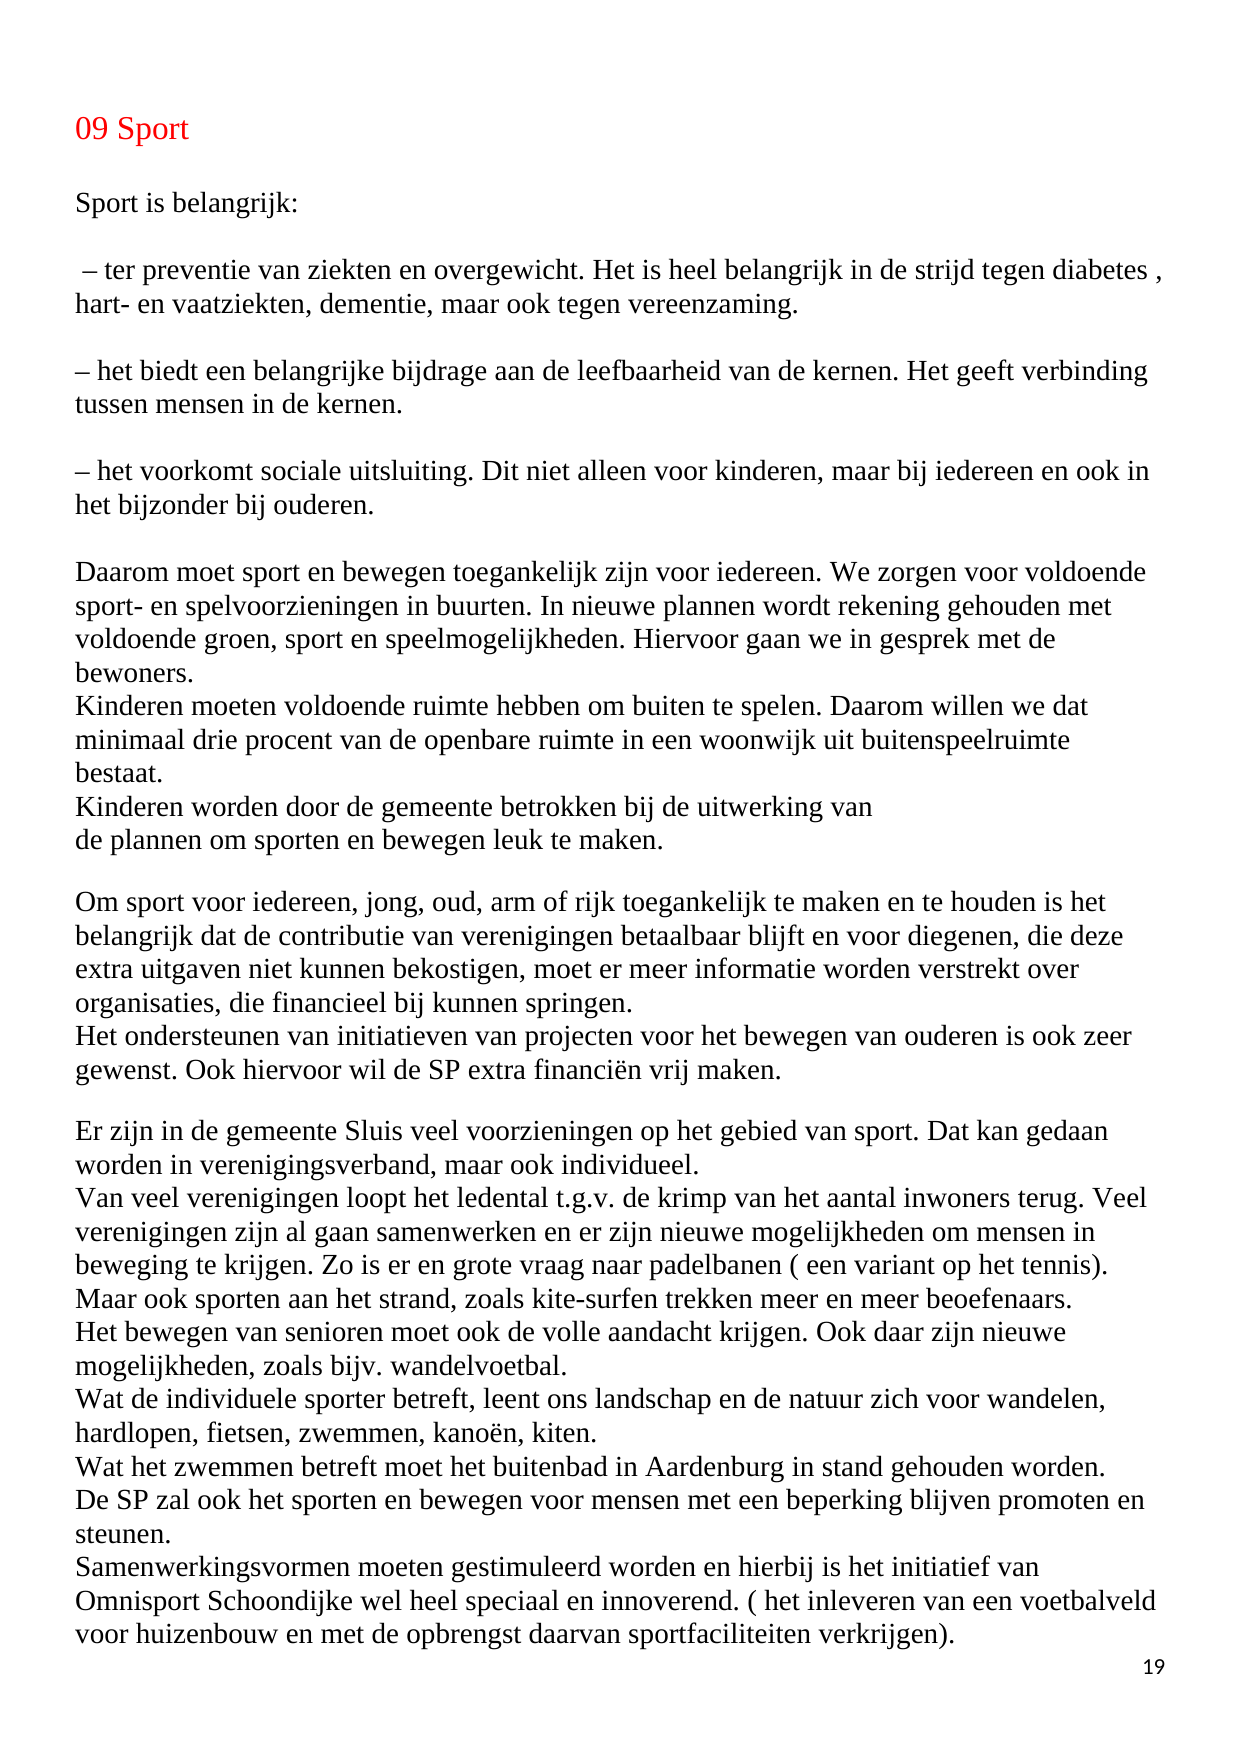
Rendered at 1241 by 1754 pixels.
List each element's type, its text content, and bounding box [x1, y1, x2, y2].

text – ter preventie van ziekten en overgewicht. Het is heel belangrijk in de strijd tegen diabetes , hart- en vaatziekten, dementie, maar ook tegen vereenzaming. [75, 252, 1165, 319]
text Om sport voor iedereen, jong, oud, arm of rijk toegankelijk te maken en te houden is het belangrijk dat de contributie van verenigingen betaalbaar blijft en voor diegenen, die deze extra uitgaven niet kunnen bekostigen, moet er meer informatie worden verstrekt over organisaties, die financieel bij kunnen springen. [75, 884, 1165, 1018]
text – het biedt een belangrijke bijdrage aan de leefbaarheid van de kernen. Het geeft verbinding tussen mensen in de kernen. [75, 319, 1165, 420]
text Het ondersteunen van initiatieven van projecten voor het bewegen van ouderen is ook zeer gewenst. Ook hiervoor wil de SP extra financiën vrij maken. [75, 1018, 1165, 1113]
text Samenwerkingsvormen moeten gestimuleerd worden en hierbij is het initiatief van Omnisport Schoondijke wel heel speciaal en innoverend. ( het inleveren van een voetbalveld voor huizenbouw en met de opbrengst daarvan sportfaciliteiten verkrijgen). [75, 1549, 1165, 1650]
text 09 Sport [75, 108, 1165, 147]
text Van veel verenigingen loopt het ledental t.g.v. de krimp van het aantal inwoners terug. Veel verenigingen zijn al gaan samenwerken en er zijn nieuwe mogelijkheden om mensen in beweging te krijgen. Zo is er en grote vraag naar padelbanen ( een variant op het tennis). Maar ook sporten aan het strand, zoals kite-surfen trekken meer en meer beoefenaars. [75, 1180, 1165, 1314]
text Sport is belangrijk: [75, 185, 1165, 219]
text Kinderen moeten voldoende ruimte hebben om buiten te spelen. Daarom willen we dat minimaal drie procent van de openbare ruimte in een woonwijk uit buitenspeelruimte bestaat. Kinderen worden door de gemeente betrokken bij de uitwerking van de plannen om sporten en bewegen leuk te maken. [75, 688, 1165, 884]
text Wat de individuele sporter betreft, leent ons landschap en de natuur zich voor wandelen, hardlopen, fietsen, zwemmen, kanoën, kiten. [75, 1382, 1165, 1449]
text Er zijn in de gemeente Sluis veel voorzieningen op het gebied van sport. Dat kan gedaan worden in verenigingsverband, maar ook individueel. [75, 1113, 1165, 1180]
text – het voorkomt sociale uitsluiting. Dit niet alleen voor kinderen, maar bij iedereen en ook in het bijzonder bij ouderen. [75, 420, 1165, 521]
text De SP zal ook het sporten en bewegen voor mensen met een beperking blijven promoten en steunen. [75, 1482, 1165, 1549]
text Wat het zwemmen betreft moet het buitenbad in Aardenburg in stand gehouden worden. [75, 1449, 1165, 1482]
text Daarom moet sport en bewegen toegankelijk zijn voor iedereen. We zorgen voor voldoende sport- en spelvoorzieningen in buurten. In nieuwe plannen wordt rekening gehouden met voldoende groen, sport en speelmogelijkheden. Hiervoor gaan we in gesprek met de bewoners. [75, 554, 1165, 688]
text Het bewegen van senioren moet ook de volle aandacht krijgen. Ook daar zijn nieuwe mogelijkheden, zoals bijv. wandelvoetbal. [75, 1314, 1165, 1382]
